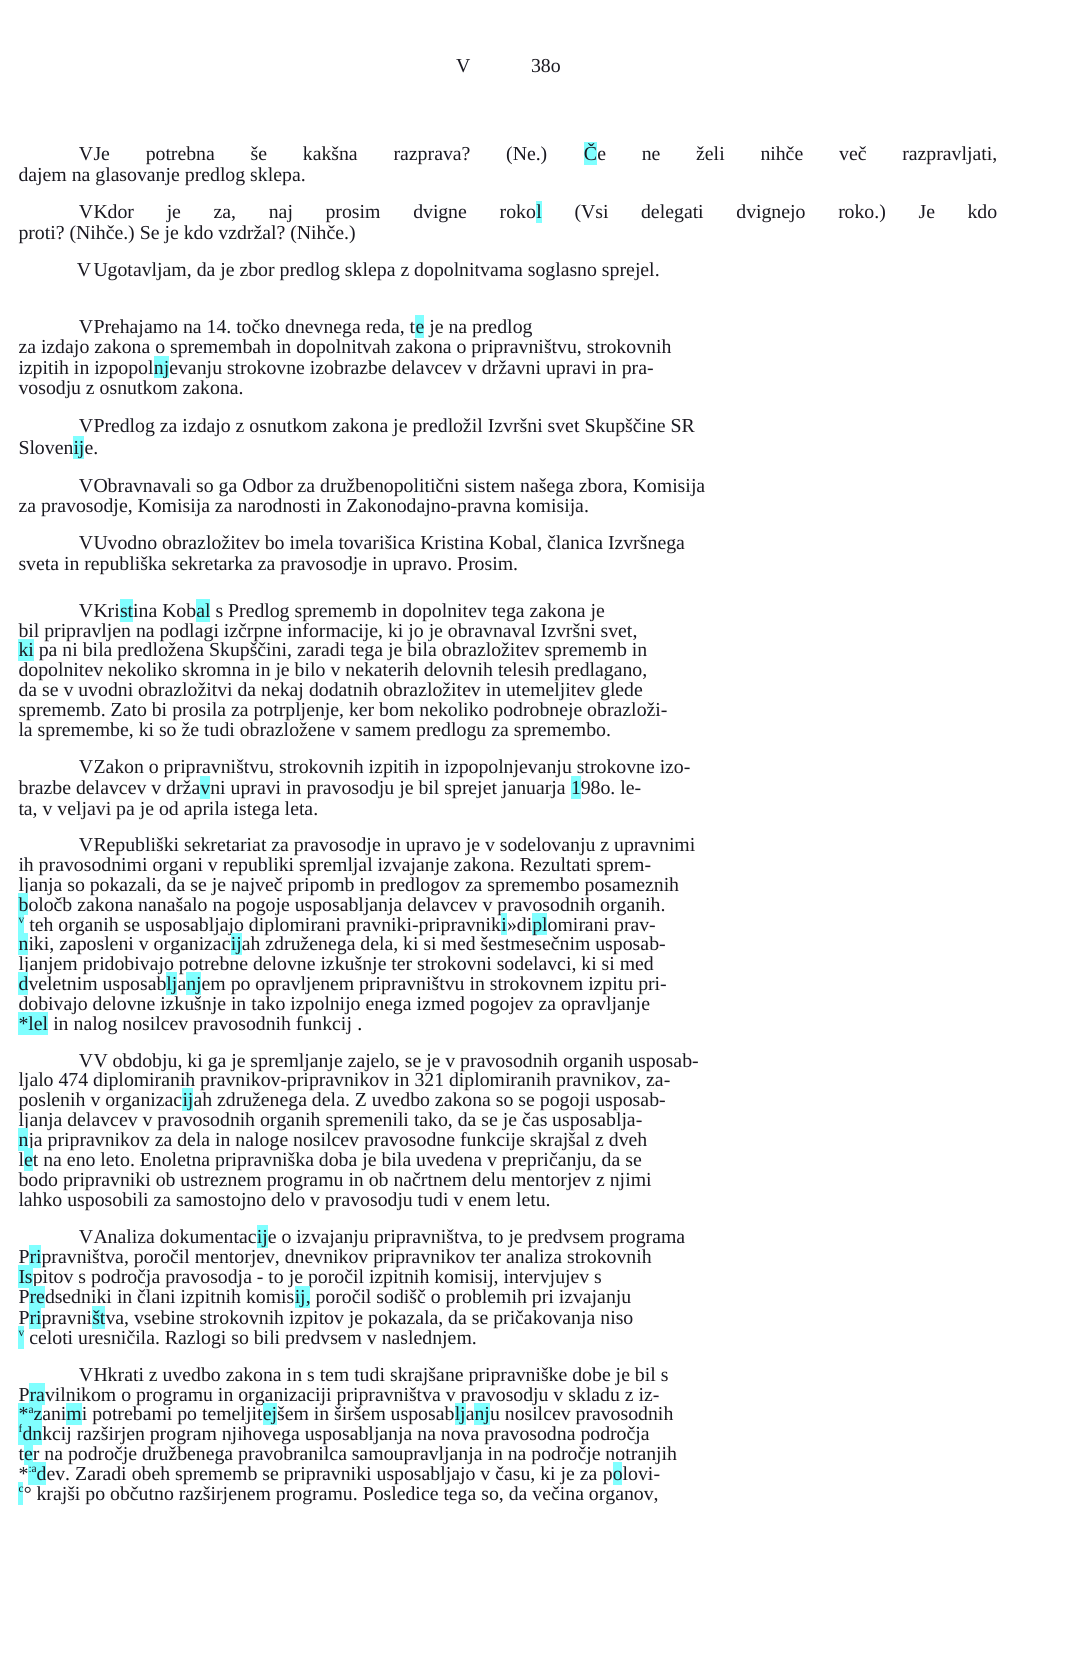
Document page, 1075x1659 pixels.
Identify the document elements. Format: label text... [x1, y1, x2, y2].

text Ugotavljam, da je zbor predlog sklepa z dopolnitvama soglasno sprejel. [18, 260, 998, 280]
text Analiza dokumentacije o izvajanju pripravništva, to je predvsem programa Pripravništva, poročil mentorjev, dnevnikov pripravnikov ter analiza strokovnih Ispitov s področja pravosodja - to je poročil izpitnih komisij, intervjujev s Predsedniki in člani izpitnih komisij, poročil sodišč o problemih pri izvajanju Pripravništva, vsebine strokovnih izpitov je pokazala, da se pričakovanja niso v celoti uresničila. Razlogi so bili predvsem v naslednjem. [18, 1227, 998, 1349]
text Je potrebna še kakšna razprava? (Ne.) Če ne želi nihče več razpravljati, dajem na glasovanje predlog sklepa. [18, 144, 998, 186]
text Predlog za izdajo z osnutkom zakona je predložil Izvršni svet Skupščine SR Slovenije. [18, 416, 998, 459]
text Kristina Kobal s Predlog sprememb in dopolnitev tega zakona je bil pripravljen na podlagi izčrpne informacije, ki jo je obravnaval Izvršni svet, ki pa ni bila predložena Skupščini, zaradi tega je bila obrazložitev sprememb in dopolnitev nekoliko skromna in je bilo v nekaterih delovnih telesih predlagano, da se v uvodni obrazložitvi da nekaj dodatnih obrazložitev in utemeljitev glede sprememb. Zato bi prosila za potrpljenje, ker bom nekoliko podrobneje obrazloži- la spremembe, ki so že tudi obrazložene v samem predlogu za spremembo. [18, 602, 998, 741]
text Hkrati z uvedbo zakona in s tem tudi skrajšane pripravniške dobe je bil s Pravilnikom o programu in organizaciji pripravništva v pravosodju v skladu z iz- *azanimi potrebami po temeljitejšem in širšem usposabljanju nosilcev pravosodnih fdnkcij razširjen program njihovega usposabljanja na nova pravosodna področja ter na področje družbenega pravobranilca samoupravljanja in na področje notranjih *:adev. Zaradi obeh sprememb se pripravniki usposabljajo v času, ki je za polovi- c° krajši po občutno razširjenem programu. Posledice tega so, da večina organov, [18, 1366, 998, 1505]
text V obdobju, ki ga je spremljanje zajelo, se je v pravosodnih organih usposab- ljalo 474 diplomiranih pravnikov-pripravnikov in 321 diplomiranih pravnikov, za- poslenih v organizacijah združenega dela. Z uvedbo zakona so se pogoji usposab- ljanja delavcev v pravosodnih organih spremenili tako, da se je čas usposablja- nja pripravnikov za dela in naloge nosilcev pravosodne funkcije skrajšal z dveh let na eno leto. Enoletna pripravniška doba je bila uvedena v prepričanju, da se bodo pripravniki ob ustreznem programu in ob načrtnem delu mentorjev z njimi lahko usposobili za samostojno delo v pravosodju tudi v enem letu. [18, 1051, 998, 1211]
text 38o [18, 54, 998, 77]
text Prehajamo na 14. točko dnevnega reda, te je na predlog za izdajo zakona o spremembah in dopolnitvah zakona o pripravništvu, strokovnih izpitih in izpopolnjevanju strokovne izobrazbe delavcev v državni upravi in pra- vosodju z osnutkom zakona. [18, 318, 998, 399]
text Uvodno obrazložitev bo imela tovarišica Kristina Kobal, članica Izvršnega sveta in republiška sekretarka za pravosodje in upravo. Prosim. [18, 533, 998, 574]
text Kdor je za, naj prosim dvigne rokol (Vsi delegati dvignejo roko.) Je kdo proti? (Nihče.) Se je kdo vzdržal? (Nihče.) [18, 203, 998, 244]
text Obravnavali so ga Odbor za družbenopolitični sistem našega zbora, Komisija za pravosodje, Komisija za narodnosti in Zakonodajno-pravna komisija. [18, 476, 998, 517]
text Zakon o pripravništvu, strokovnih izpitih in izpopolnjevanju strokovne izo- brazbe delavcev v državni upravi in pravosodju je bil sprejet januarja 198o. le- ta, v veljavi pa je od aprila istega leta. [18, 757, 998, 819]
text Republiški sekretariat za pravosodje in upravo je v sodelovanju z upravnimi ih pravosodnimi organi v republiki spremljal izvajanje zakona. Rezultati sprem- ljanja so pokazali, da se je največ pripomb in predlogov za spremembo posameznih boločb zakona nanašalo na pogoje usposabljanja delavcev v pravosodnih organih. v teh organih se usposabljajo diplomirani pravniki-pripravniki»diplomirani prav- niki, zaposleni v organizacijah združenega dela, ki si med šestmesečnim usposab- ljanjem pridobivajo potrebne delovne izkušnje ter strokovni sodelavci, ki si med dveletnim usposabljanjem po opravljenem pripravništvu in strokovnem izpitu pri- dobivajo delovne izkušnje in tako izpolnijo enega izmed pogojev za opravljanje *lel in nalog nosilcev pravosodnih funkcij . [18, 836, 998, 1035]
